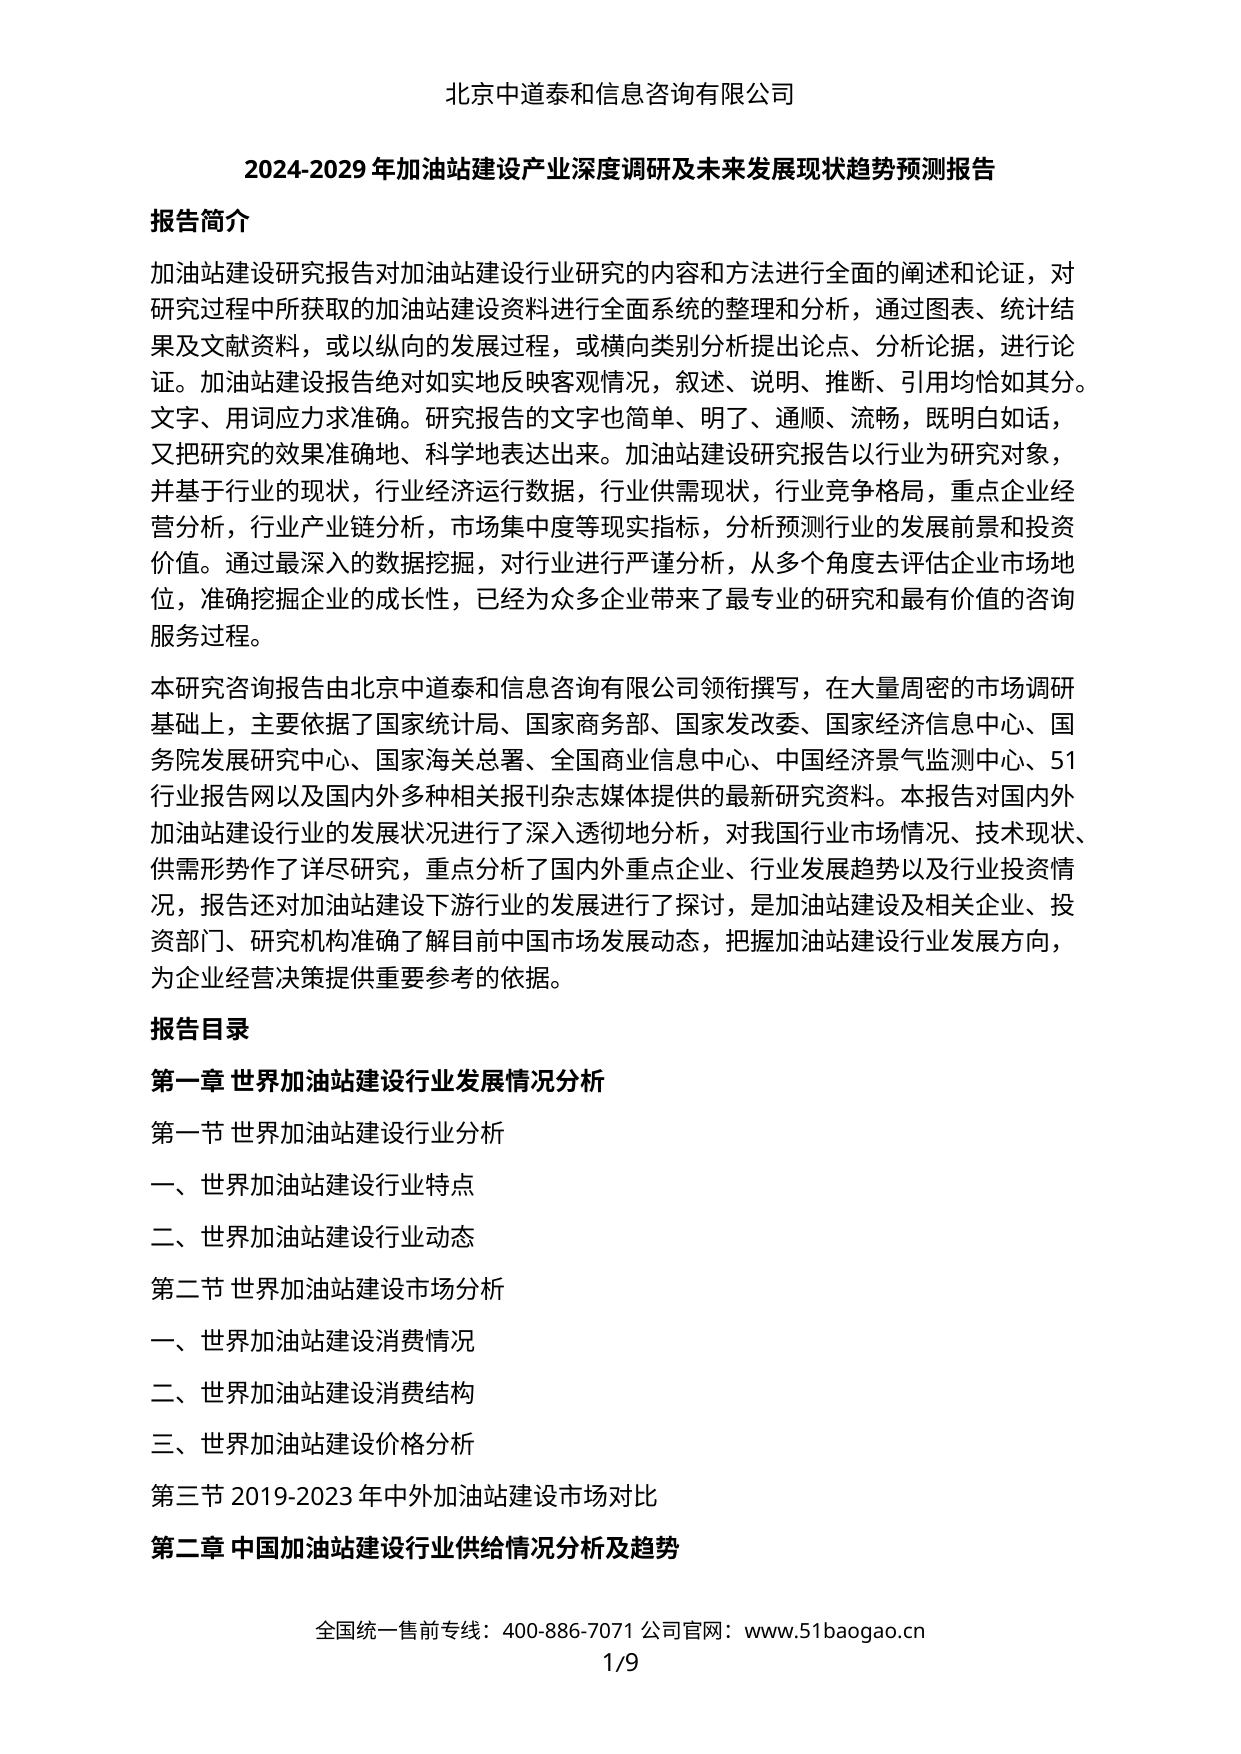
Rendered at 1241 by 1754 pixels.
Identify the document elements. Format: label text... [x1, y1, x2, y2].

text 本研究咨询报告由北京中道泰和信息咨询有限公司领衔撰写，在大量周密的市场调研基础上，主要依据了国家统计局、国家商务部、国家发改委、国家经济信息中心、国务院发展研究中心、国家海关总署、全国商业信息中心、中国经济景气监测中心、51行业报告网以及国内外多种相关报刊杂志媒体提供的最新研究资料。本报告对国内外加油站建设行业的发展状况进行了深入透彻地分析，对我国行业市场情况、技术现状、供需形势作了详尽研究，重点分析了国内外重点企业、行业发展趋势以及行业投资情况，报告还对加油站建设下游行业的发展进行了探讨，是加油站建设及相关企业、投资部门、研究机构准确了解目前中国市场发展动态，把握加油站建设行业发展方向，为企业经营决策提供重要参考的依据。 [150, 668, 1090, 994]
text 二、世界加油站建设行业动态 [150, 1217, 1090, 1254]
text 一、世界加油站建设消费情况 [150, 1321, 1090, 1357]
text 2024-2029年加油站建设产业深度调研及未来发展现状趋势预测报告 [150, 150, 1090, 186]
text 第二章 中国加油站建设行业供给情况分析及趋势 [150, 1529, 1090, 1565]
text 第二节 世界加油站建设市场分析 [150, 1269, 1090, 1306]
text 二、世界加油站建设消费结构 [150, 1373, 1090, 1409]
text 三、世界加油站建设价格分析 [150, 1425, 1090, 1461]
text 一、世界加油站建设行业特点 [150, 1166, 1090, 1202]
text 第一章 世界加油站建设行业发展情况分析 [150, 1062, 1090, 1098]
text 报告简介 [150, 202, 1090, 238]
text 第一节 世界加油站建设行业分析 [150, 1114, 1090, 1150]
text 报告目录 [150, 1010, 1090, 1046]
text 第三节 2019-2023年中外加油站建设市场对比 [150, 1477, 1090, 1513]
text 加油站建设研究报告对加油站建设行业研究的内容和方法进行全面的阐述和论证，对研究过程中所获取的加油站建设资料进行全面系统的整理和分析，通过图表、统计结果及文献资料，或以纵向的发展过程，或横向类别分析提出论点、分析论据，进行论证。加油站建设报告绝对如实地反映客观情况，叙述、说明、推断、引用均恰如其分。文字、用词应力求准确。研究报告的文字也简单、明了、通顺、流畅，既明白如话，又把研究的效果准确地、科学地表达出来。加油站建设研究报告以行业为研究对象，并基于行业的现状，行业经济运行数据，行业供需现状，行业竞争格局，重点企业经营分析，行业产业链分析，市场集中度等现实指标，分析预测行业的发展前景和投资价值。通过最深入的数据挖掘，对行业进行严谨分析，从多个角度去评估企业市场地位，准确挖掘企业的成长性，已经为众多企业带来了最专业的研究和最有价值的咨询服务过程。 [150, 254, 1090, 652]
